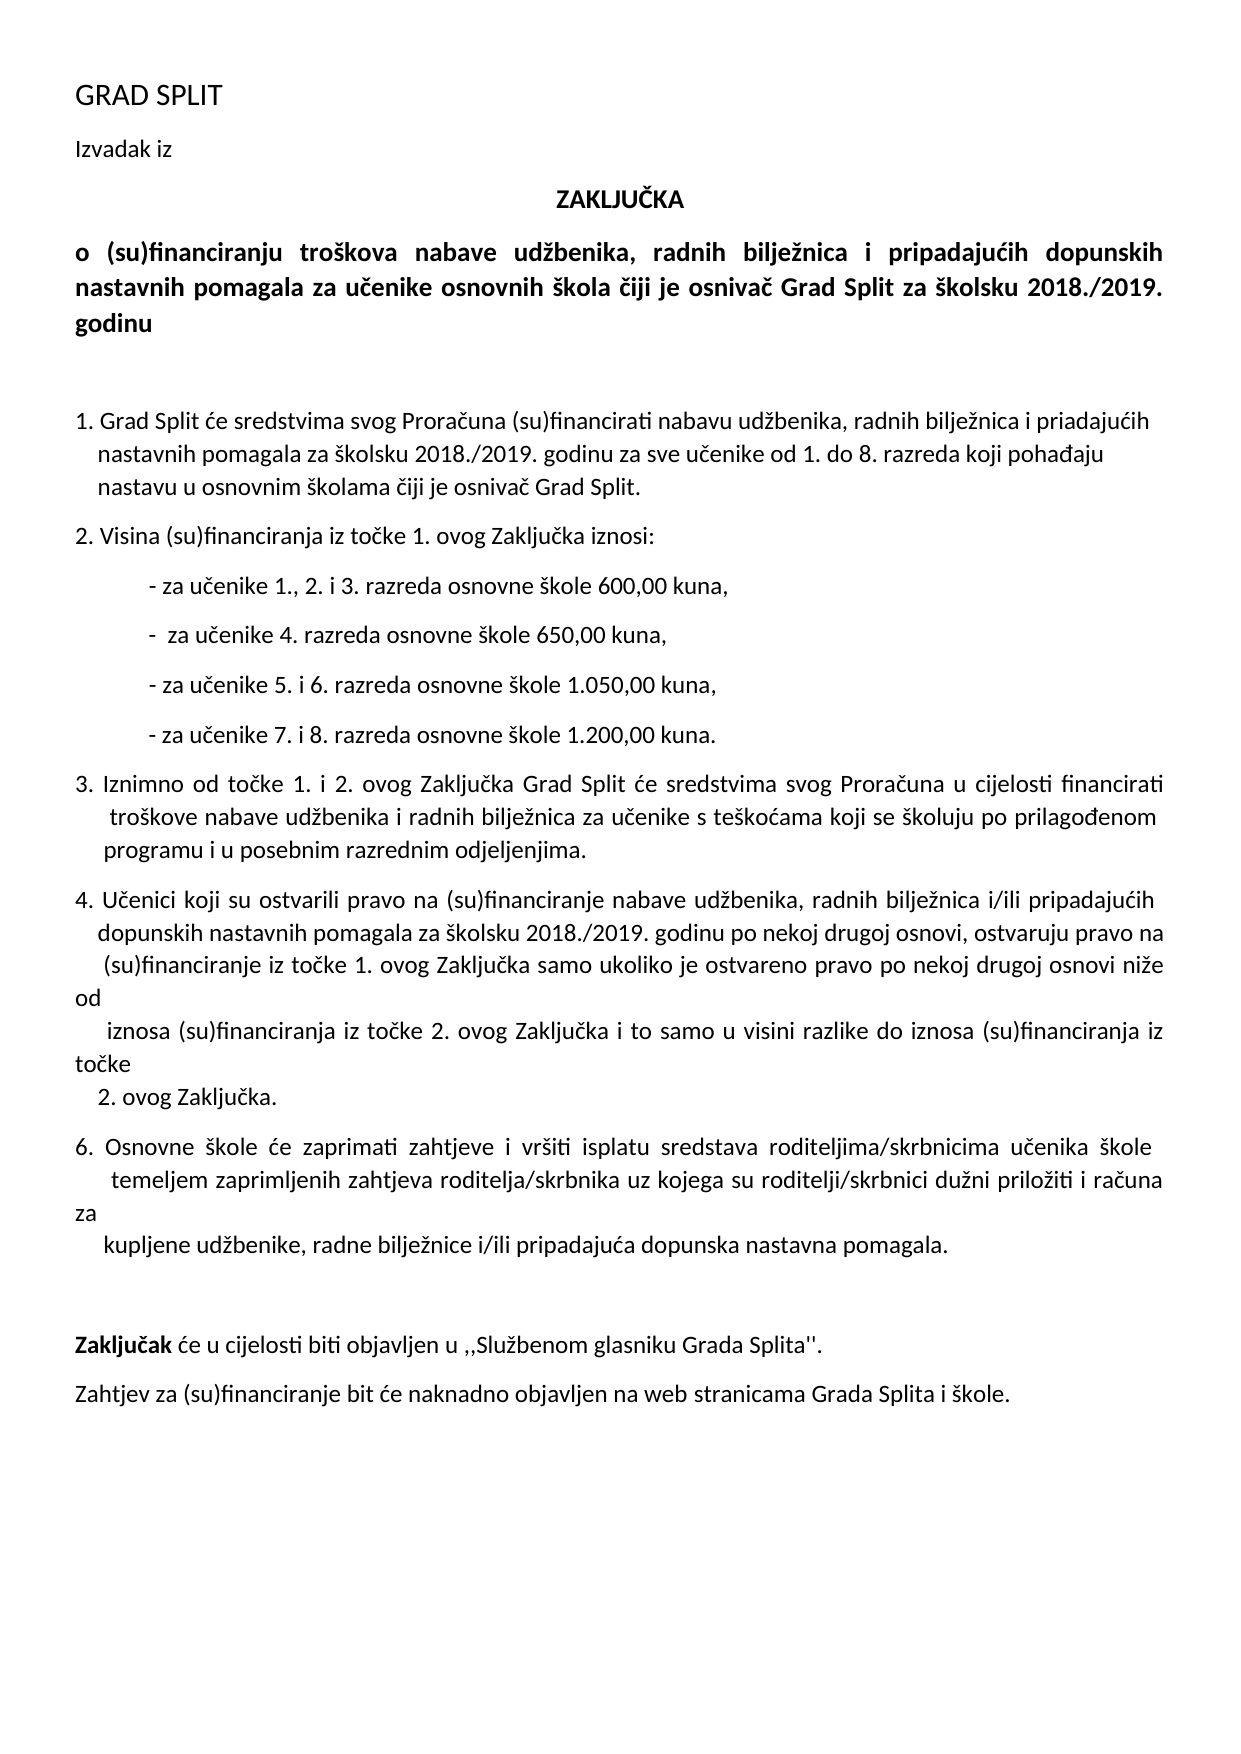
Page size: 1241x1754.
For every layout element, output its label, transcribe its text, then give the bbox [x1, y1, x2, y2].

text 1. Grad Split će sredstvima svog Proračuna (su)financirati nabavu udžbenika, radnih bilježnica i priadajućih nastavnih pomagala za školsku 2018./2019. godinu za sve učenike od 1. do 8. razreda koji pohađaju nastavu u osnovnim školama čiji je osnivač Grad Split. [75, 405, 1165, 501]
text 3. Iznimno od točke 1. i 2. ovog Zaključka Grad Split će sredstvima svog Proračuna u cijelosti financirati troškove nabave udžbenika i radnih bilježnica za učenike s teškoćama koji se školuju po prilagođenom programu i u posebnim razrednim odjeljenjima. [75, 768, 1165, 865]
text - za učenike 4. razreda osnovne škole 650,00 kuna, [75, 620, 1165, 650]
text - za učenike 1., 2. i 3. razreda osnovne škole 600,00 kuna, [75, 570, 1165, 601]
text 6. Osnovne škole će zaprimati zahtjeve i vršiti isplatu sredstava roditeljima/skrbnicima učenika škole temeljem zaprimljenih zahtjeva roditelja/skrbnika uz kojega su roditelji/skrbnici dužni priložiti i računa za kupljene udžbenike, radne bilježnice i/ili pripadajuća dopunska nastavna pomagala. [75, 1131, 1165, 1260]
text - za učenike 5. i 6. razreda osnovne škole 1.050,00 kuna, [75, 669, 1165, 700]
text ZAKLJUČKA [75, 182, 1165, 215]
text Izvadak iz [75, 133, 1165, 163]
text 2. Visina (su)financiranja iz točke 1. ovog Zaključka iznosi: [75, 521, 1165, 551]
text Zahtjev za (su)financiranje bit će naknadno objavljen na web stranicama Grada Splita i škole. [75, 1378, 1165, 1409]
text GRAD SPLIT [75, 75, 1165, 113]
text 4. Učenici koji su ostvarili pravo na (su)financiranje nabave udžbenika, radnih bilježnica i/ili pripadajućih dopunskih nastavnih pomagala za školsku 2018./2019. godinu po nekoj drugoj osnovi, ostvaruju pravo na (su)financiranje iz točke 1. ovog Zaključka samo ukoliko je ostvareno pravo po nekoj drugoj osnovi niže od iznosa (su)financiranja iz točke 2. ovog Zaključka i to samo u visini razlike do iznosa (su)financiranja iz točke 2. ovog Zaključka. [75, 884, 1165, 1112]
text o (su)financiranju troškova nabave udžbenika, radnih bilježnica i pripadajućih dopunskih nastavnih pomagala za učenike osnovnih škola čiji je osnivač Grad Split za školsku 2018./2019. godinu [75, 235, 1165, 339]
text - za učenike 7. i 8. razreda osnovne škole 1.200,00 kuna. [75, 719, 1165, 749]
text Zaključak će u cijelosti biti objavljen u ,,Službenom glasniku Grada Splita''. [75, 1329, 1165, 1359]
